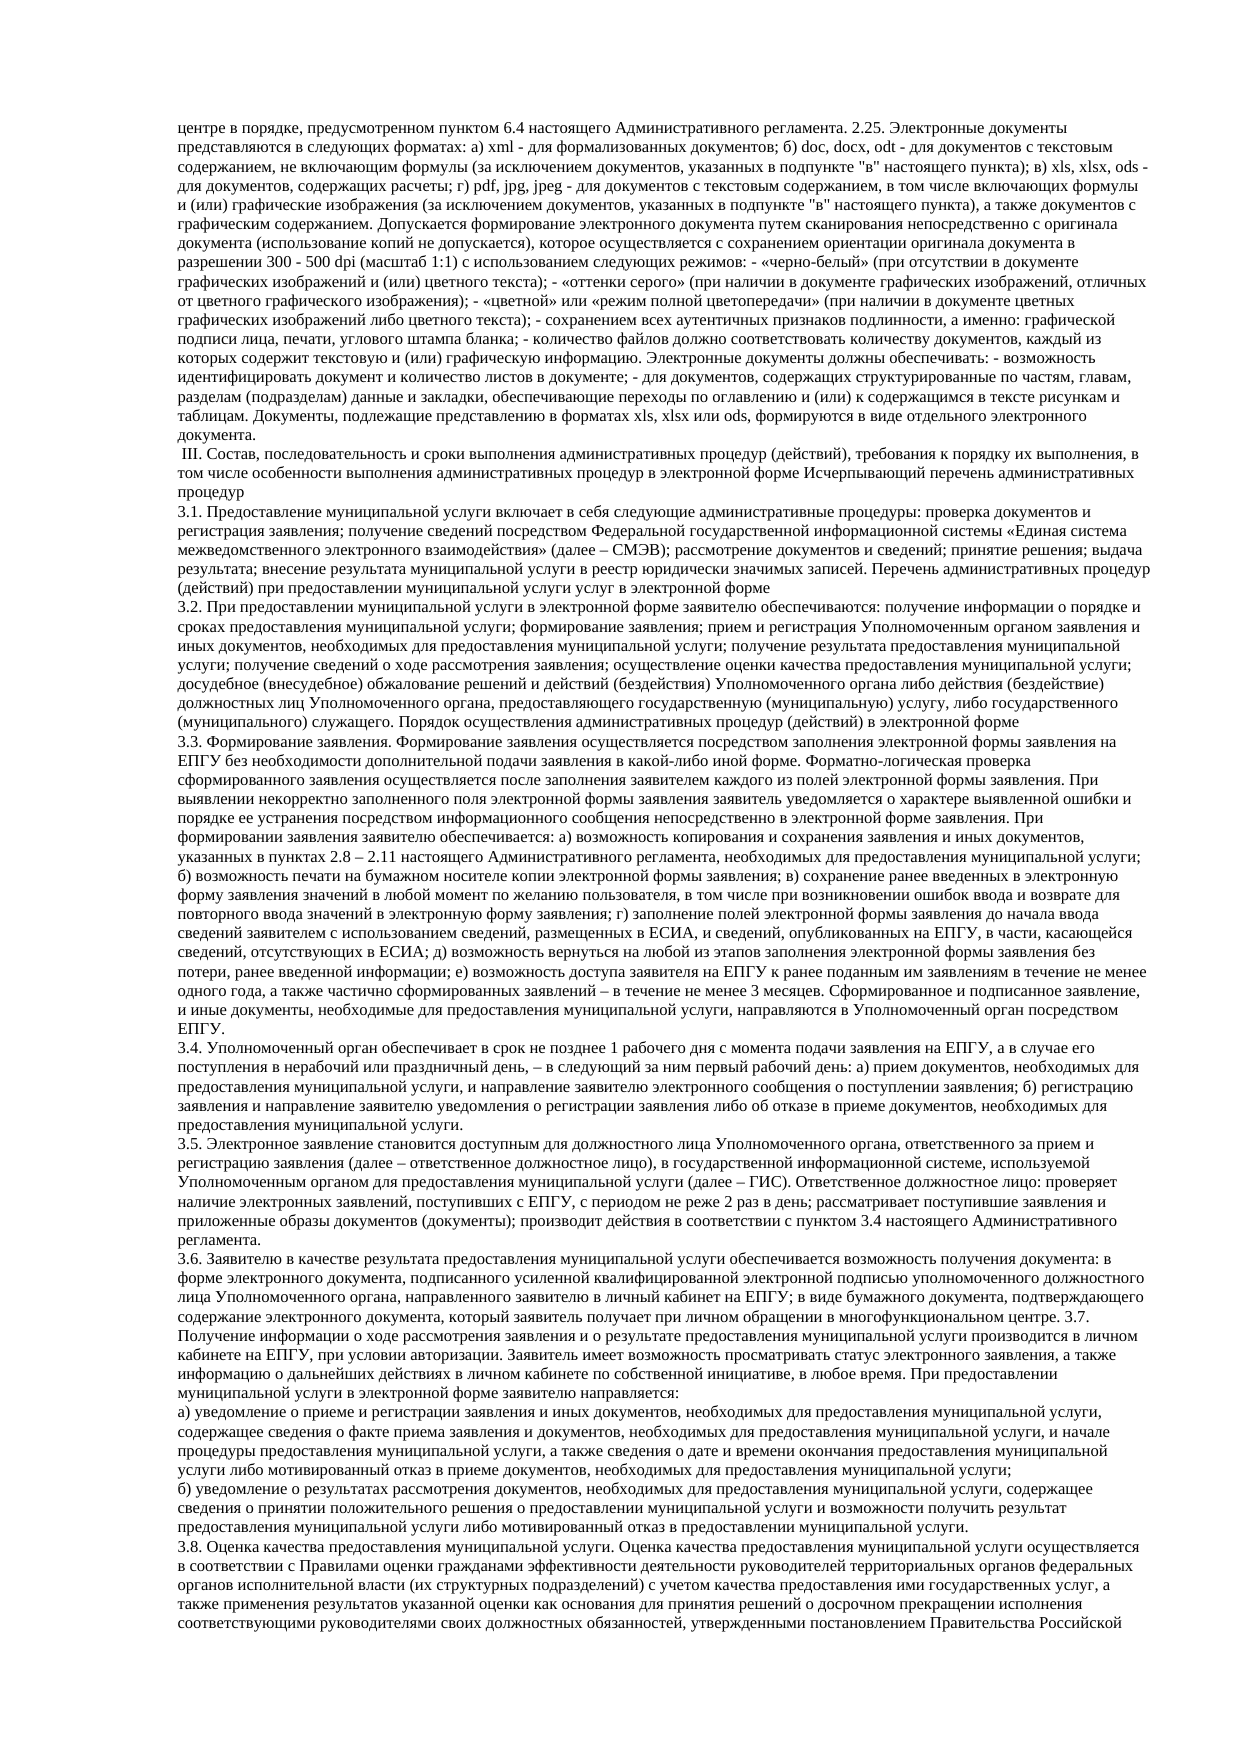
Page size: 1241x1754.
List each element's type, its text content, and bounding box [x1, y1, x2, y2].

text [177, 1536, 1152, 1632]
text 3.1. Предоставление муниципальной услуги включает в себя следующие административные процедуры: проверка документов и регистрация заявления; получение сведений посредством Федеральной государственной информационной системы «Единая система межведомственного электронного взаимодействия» (далее – СМЭВ); рассмотрение документов и сведений; принятие решения; выдача результата; внесение результата муниципальной услуги в реестр юридически значимых записей. Перечень административных процедур (действий) при предоставлении муниципальной услуги услуг в электронной форме [177, 501, 1152, 597]
text III. Состав, последовательность и сроки выполнения административных процедур (действий), требования к порядку их выполнения, в том числе особенности выполнения административных процедур в электронной форме Исчерпывающий перечень административных процедур [177, 444, 1152, 501]
text 3.4. Уполномоченный орган обеспечивает в срок не позднее 1 рабочего дня с момента подачи заявления на ЕПГУ, а в случае его поступления в нерабочий или праздничный день, – в следующий за ним первый рабочий день: а) прием документов, необходимых для предоставления муниципальной услуги, и направление заявителю электронного сообщения о поступлении заявления; б) регистрацию заявления и направление заявителю уведомления о регистрации заявления либо об отказе в приеме документов, необходимых для предоставления муниципальной услуги. [177, 1038, 1152, 1134]
text 3.2. При предоставлении муниципальной услуги в электронной форме заявителю обеспечиваются: получение информации о порядке и сроках предоставления муниципальной услуги; формирование заявления; прием и регистрация Уполномоченным органом заявления и иных документов, необходимых для предоставления муниципальной услуги; получение результата предоставления муниципальной услуги; получение сведений о ходе рассмотрения заявления; осуществление оценки качества предоставления муниципальной услуги; досудебное (внесудебное) обжалование решений и действий (бездействия) Уполномоченного органа либо действия (бездействие) должностных лиц Уполномоченного органа, предоставляющего государственную (муниципальную) услугу, либо государственного (муниципального) служащего. Порядок осуществления административных процедур (действий) в электронной форме [177, 597, 1152, 731]
text 3.6. Заявителю в качестве результата предоставления муниципальной услуги обеспечивается возможность получения документа: в форме электронного документа, подписанного усиленной квалифицированной электронной подписью уполномоченного должностного лица Уполномоченного органа, направленного заявителю в личный кабинет на ЕПГУ; в виде бумажного документа, подтверждающего содержание электронного документа, который заявитель получает при личном обращении в многофункциональном центре. 3.7. Получение информации о ходе рассмотрения заявления и о результате предоставления муниципальной услуги производится в личном кабинете на ЕПГУ, при условии авторизации. Заявитель имеет возможность просматривать статус электронного заявления, а также информацию о дальнейших действиях в личном кабинете по собственной инициативе, в любое время. При предоставлении муниципальной услуги в электронной форме заявителю направляется: [177, 1249, 1152, 1402]
text б) уведомление о результатах рассмотрения документов, необходимых для предоставления муниципальной услуги, содержащее сведения о принятии положительного решения о предоставлении муниципальной услуги и возможности получить результат предоставления муниципальной услуги либо мотивированный отказ в предоставлении муниципальной услуги. [177, 1479, 1152, 1536]
text 3.3. Формирование заявления. Формирование заявления осуществляется посредством заполнения электронной формы заявления на ЕПГУ без необходимости дополнительной подачи заявления в какой-либо иной форме. Форматно-логическая проверка сформированного заявления осуществляется после заполнения заявителем каждого из полей электронной формы заявления. При выявлении некорректно заполненного поля электронной формы заявления заявитель уведомляется о характере выявленной ошибки и порядке ее устранения посредством информационного сообщения непосредственно в электронной форме заявления. При формировании заявления заявителю обеспечивается: а) возможность копирования и сохранения заявления и иных документов, указанных в пунктах 2.8 – 2.11 настоящего Административного регламента, необходимых для предоставления муниципальной услуги; б) возможность печати на бумажном носителе копии электронной формы заявления; в) сохранение ранее введенных в электронную форму заявления значений в любой момент по желанию пользователя, в том числе при возникновении ошибок ввода и возврате для повторного ввода значений в электронную форму заявления; г) заполнение полей электронной формы заявления до начала ввода сведений заявителем с использованием сведений, размещенных в ЕСИА, и сведений, опубликованных на ЕПГУ, в части, касающейся сведений, отсутствующих в ЕСИА; д) возможность вернуться на любой из этапов заполнения электронной формы заявления без потери, ранее введенной информации; е) возможность доступа заявителя на ЕПГУ к ранее поданным им заявлениям в течение не менее одного года, а также частично сформированных заявлений – в течение не менее 3 месяцев. Сформированное и подписанное заявление, и иные документы, необходимые для предоставления муниципальной услуги, направляются в Уполномоченный орган посредством ЕПГУ. [177, 731, 1152, 1038]
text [177, 118, 1152, 444]
text а) уведомление о приеме и регистрации заявления и иных документов, необходимых для предоставления муниципальной услуги, содержащее сведения о факте приема заявления и документов, необходимых для предоставления муниципальной услуги, и начале процедуры предоставления муниципальной услуги, а также сведения о дате и времени окончания предоставления муниципальной услуги либо мотивированный отказ в приеме документов, необходимых для предоставления муниципальной услуги; [177, 1402, 1152, 1479]
text 3.5. Электронное заявление становится доступным для должностного лица Уполномоченного органа, ответственного за прием и регистрацию заявления (далее – ответственное должностное лицо), в государственной информационной системе, используемой Уполномоченным органом для предоставления муниципальной услуги (далее – ГИС). Ответственное должностное лицо: проверяет наличие электронных заявлений, поступивших с ЕПГУ, с периодом не реже 2 раз в день; рассматривает поступившие заявления и приложенные образы документов (документы); производит действия в соответствии с пунктом 3.4 настоящего Административного регламента. [177, 1134, 1152, 1249]
